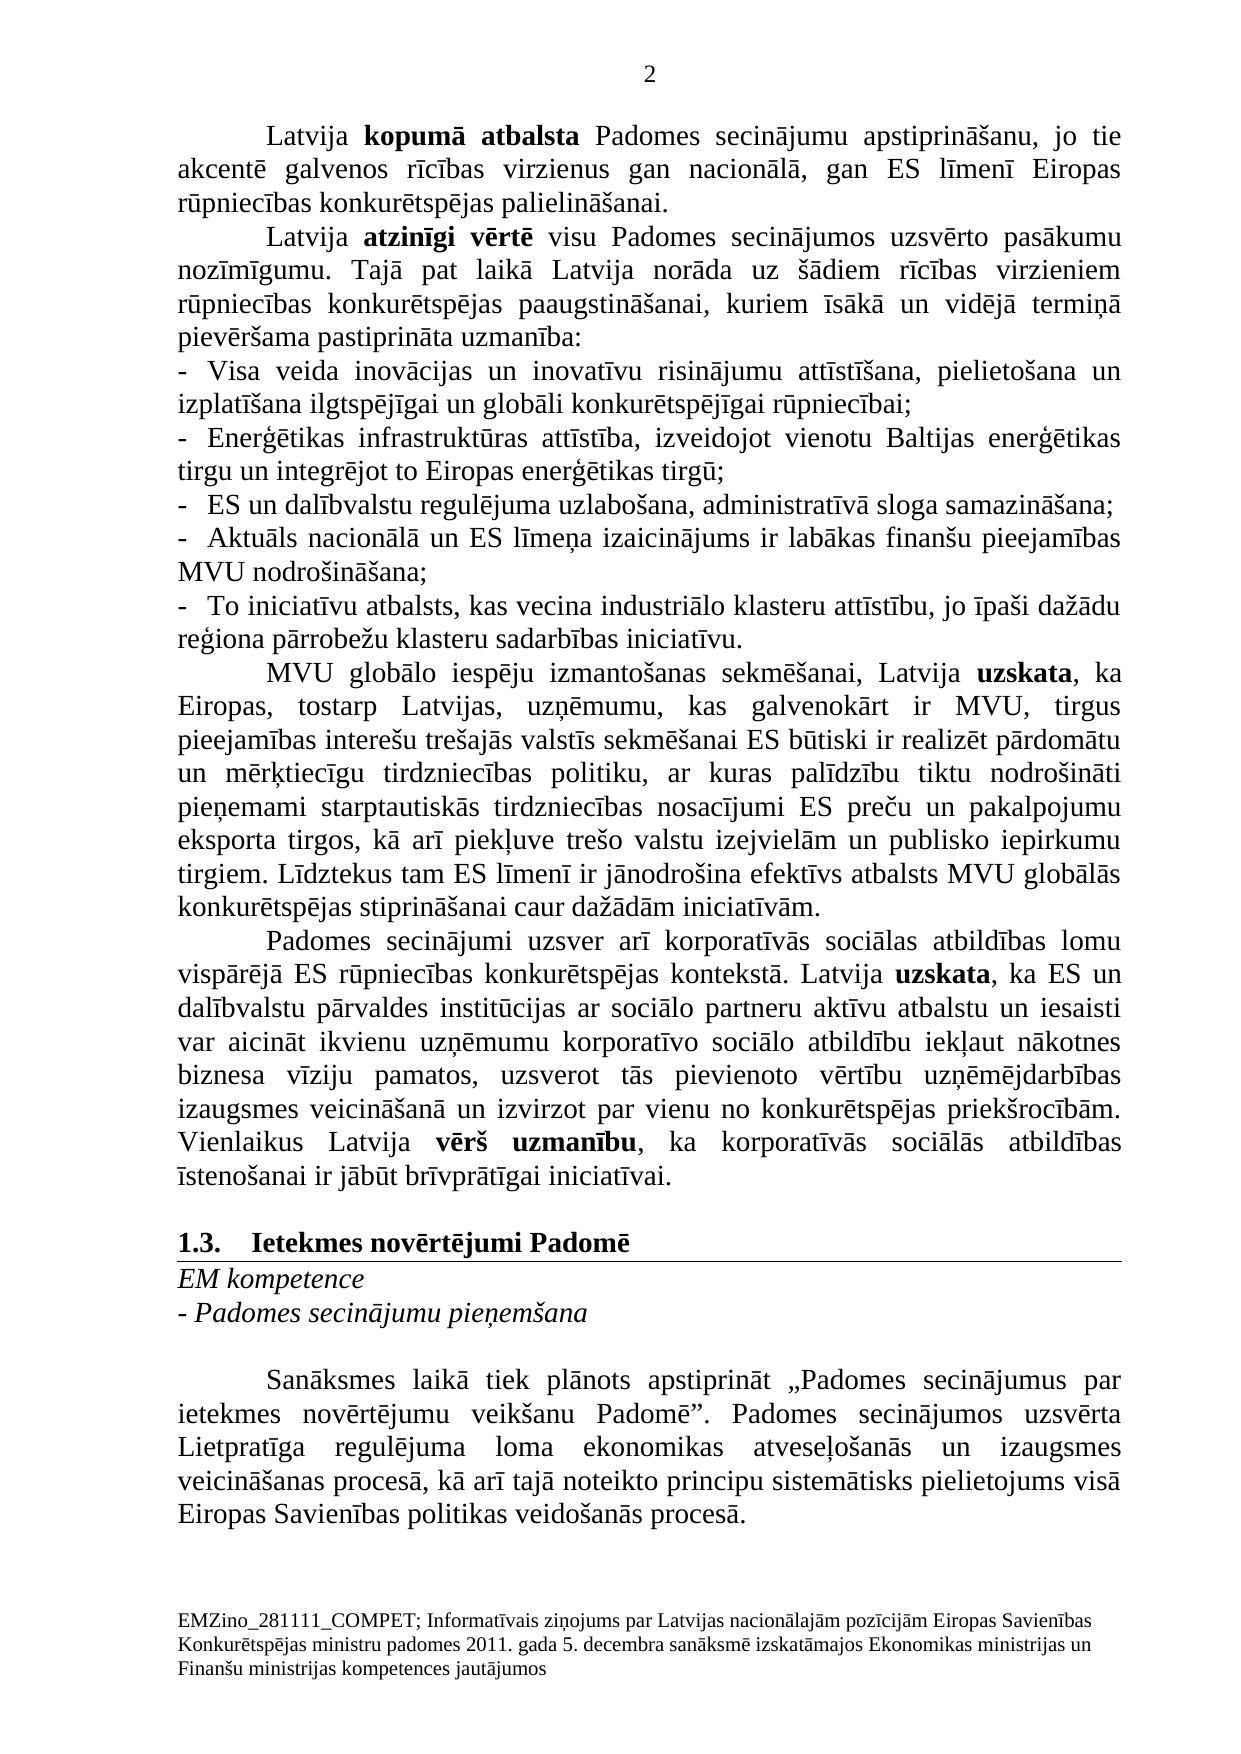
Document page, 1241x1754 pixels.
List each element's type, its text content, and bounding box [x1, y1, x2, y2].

text - Padomes secinājumu pieņemšana [177, 1295, 1122, 1329]
list Ietekmes novērtējumi Padomē [177, 1225, 1122, 1261]
text EM kompetence [177, 1262, 1122, 1295]
list ES un dalībvalstu regulējuma uzlabošana, administratīvā sloga samazināšana; [177, 487, 1122, 521]
list To iniciatīvu atbalsts, kas vecina industriālo klasteru attīstību, jo īpaši dažādu reģiona pārrobežu klasteru sadarbības iniciatīvu. [177, 588, 1122, 655]
text Padomes secinājumi uzsver arī korporatīvās sociālas atbildības lomu vispārējā ES rūpniecības konkurētspējas kontekstā. Latvija uzskata, ka ES un dalībvalstu pārvaldes institūcijas ar sociālo partneru aktīvu atbalstu un iesaisti var aicināt ikvienu uzņēmumu korporatīvo sociālo atbildību iekļaut nākotnes biznesa vīziju pamatos, uzsverot tās pievienoto vērtību uzņēmējdarbības izaugsmes veicināšanā un izvirzot par vienu no konkurētspējas priekšrocībām. Vienlaikus Latvija vērš uzmanību, ka korporatīvās sociālās atbildības īstenošanai ir jābūt brīvprātīgai iniciatīvai. [177, 923, 1122, 1191]
list Visa veida inovācijas un inovatīvu risinājumu attīstīšana, pielietošana un izplatīšana ilgtspējīgai un globāli konkurētspējīgai rūpniecībai; [177, 353, 1122, 420]
list MVU globālo iespēju izmantošanas sekmēšanai, Latvija uzskata, ka Eiropas, tostarp Latvijas, uzņēmumu, kas galvenokārt ir MVU, tirgus pieejamības interešu trešajās valstīs sekmēšanai ES būtiski ir realizēt pārdomātu un mērķtiecīgu tirdzniecības politiku, ar kuras palīdzību tiktu nodrošināti pieņemami starptautiskās tirdzniecības nosacījumi ES preču un pakalpojumu eksporta tirgos, kā arī piekļuve trešo valstu izejvielām un publisko iepirkumu tirgiem. Līdztekus tam ES līmenī ir jānodrošina efektīvs atbalsts MVU globālās konkurētspējas stiprināšanai caur dažādām iniciatīvām. [177, 655, 1122, 923]
list Aktuāls nacionālā un ES līmeņa izaicinājums ir labākas finanšu pieejamības MVU nodrošināšana; [177, 521, 1122, 588]
text Latvija atzinīgi vērtē visu Padomes secinājumos uzsvērto pasākumu nozīmīgumu. Tajā pat laikā Latvija norāda uz šādiem rīcības virzieniem rūpniecības konkurētspējas paaugstināšanai, kuriem īsākā un vidējā termiņā pievēršama pastiprināta uzmanība: [177, 219, 1122, 353]
list Enerģētikas infrastruktūras attīstība, izveidojot vienotu Baltijas enerģētikas tirgu un integrējot to Eiropas enerģētikas tirgū; [177, 420, 1122, 487]
text Sanāksmes laikā tiek plānots apstiprināt „Padomes secinājumus par ietekmes novērtējumu veikšanu Padomē”. Padomes secinājumos uzsvērta Lietpratīga regulējuma loma ekonomikas atveseļošanās un izaugsmes veicināšanas procesā, kā arī tajā noteikto principu sistemātisks pielietojums visā Eiropas Savienības politikas veidošanās procesā. [177, 1362, 1122, 1530]
text Latvija kopumā atbalsta Padomes secinājumu apstiprināšanu, jo tie akcentē galvenos rīcības virzienus gan nacionālā, gan ES līmenī Eiropas rūpniecības konkurētspējas palielināšanai. [177, 118, 1122, 219]
